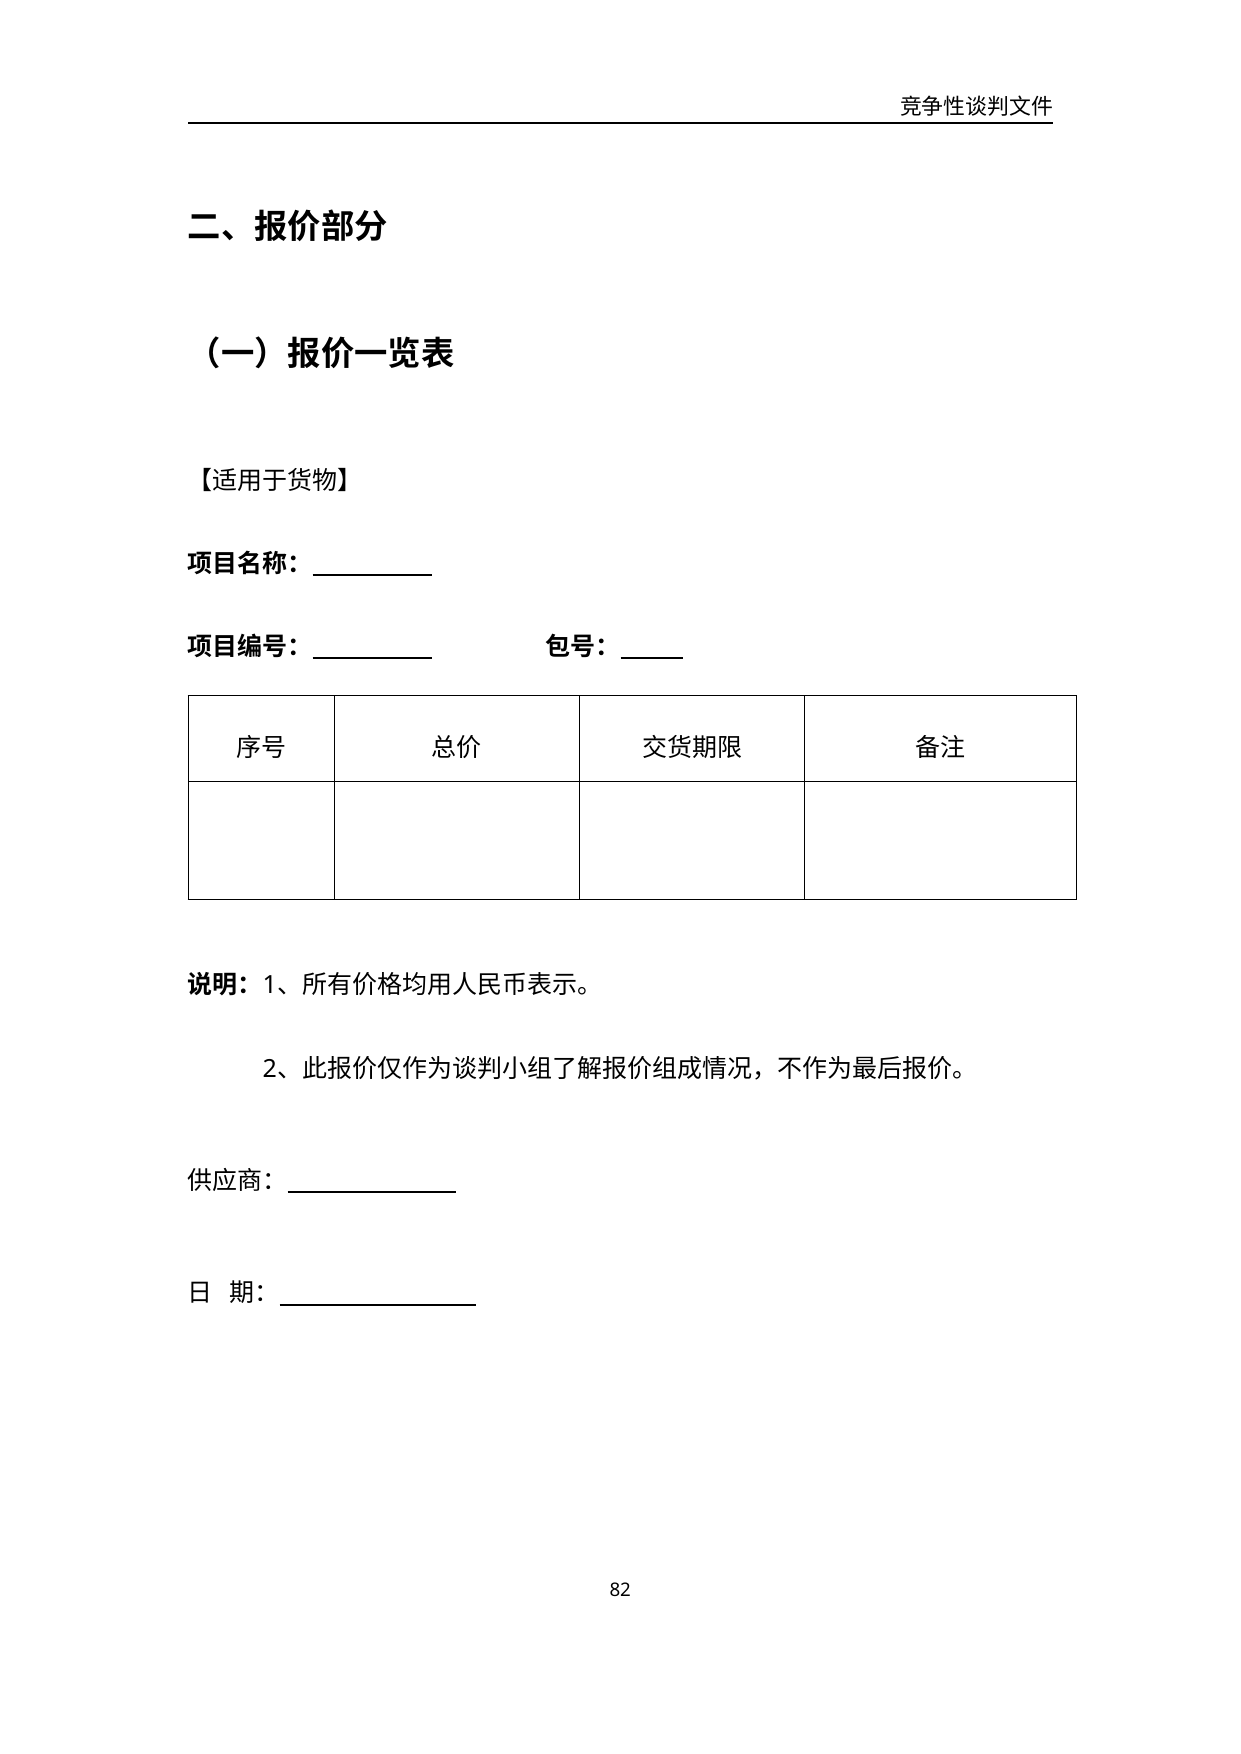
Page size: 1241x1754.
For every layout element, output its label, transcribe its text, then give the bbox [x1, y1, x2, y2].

table_cell [580, 782, 804, 899]
table_cell [335, 782, 579, 899]
text 2、此报价仅作为谈判小组了解报价组成情况，不作为最后报价。 [187, 1034, 1053, 1099]
text 说明：1、所有价格均用人民币表示。 [187, 951, 1053, 1016]
subtitle 报价一览表 [187, 318, 1053, 383]
table_header 序号 [189, 696, 334, 781]
table_header 总价 [335, 696, 579, 781]
text 项目编号： 包号： [187, 612, 1053, 677]
table_cell [189, 782, 334, 899]
subtitle 报价部分 [187, 191, 1053, 256]
table_header 备注 [805, 696, 1076, 781]
text 供应商： [187, 1146, 1053, 1211]
text 【适用于货物】 [187, 446, 1053, 511]
text 日 期： [187, 1258, 1053, 1323]
table_header 交货期限 [580, 696, 804, 781]
table_cell [805, 782, 1076, 899]
text 项目名称： [187, 529, 1053, 594]
